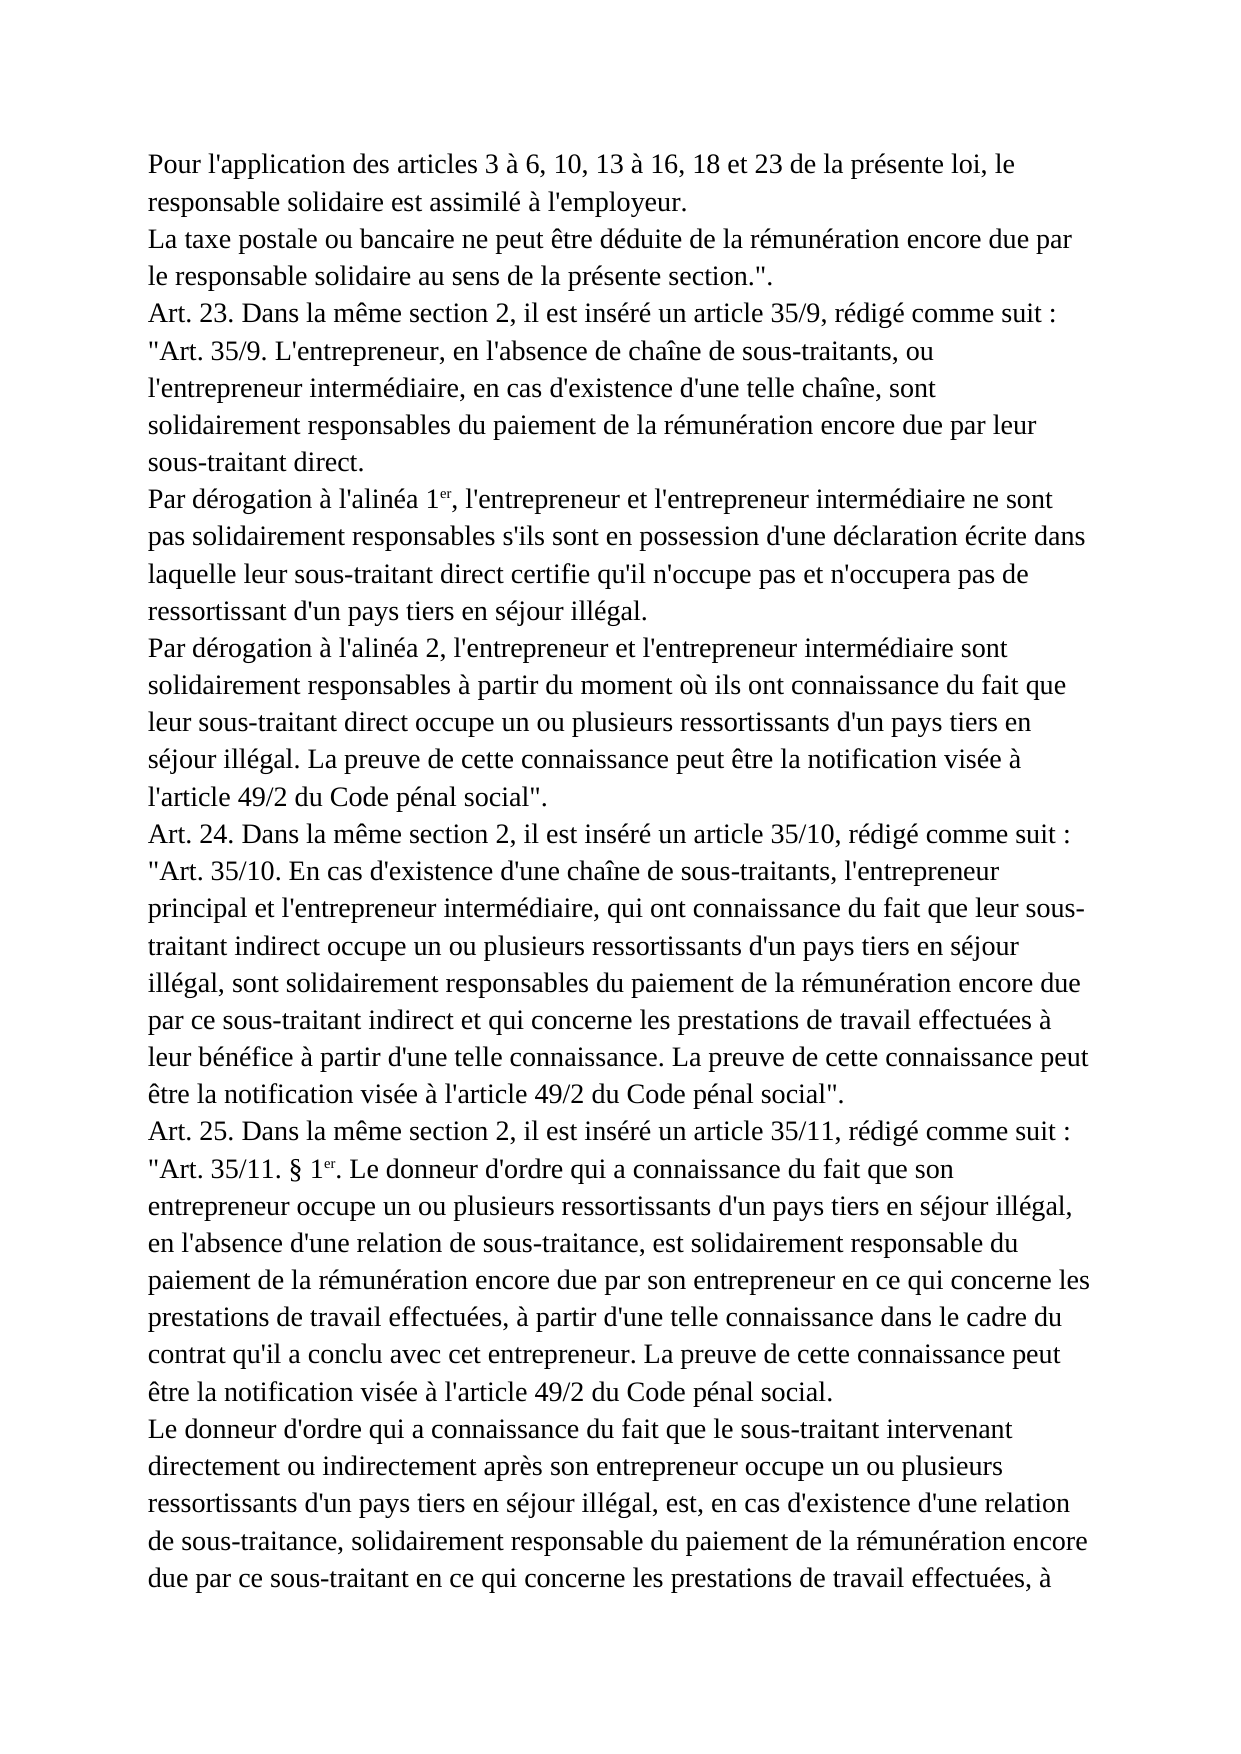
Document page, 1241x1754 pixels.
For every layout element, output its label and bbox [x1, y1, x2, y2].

text [148, 148, 1093, 1593]
